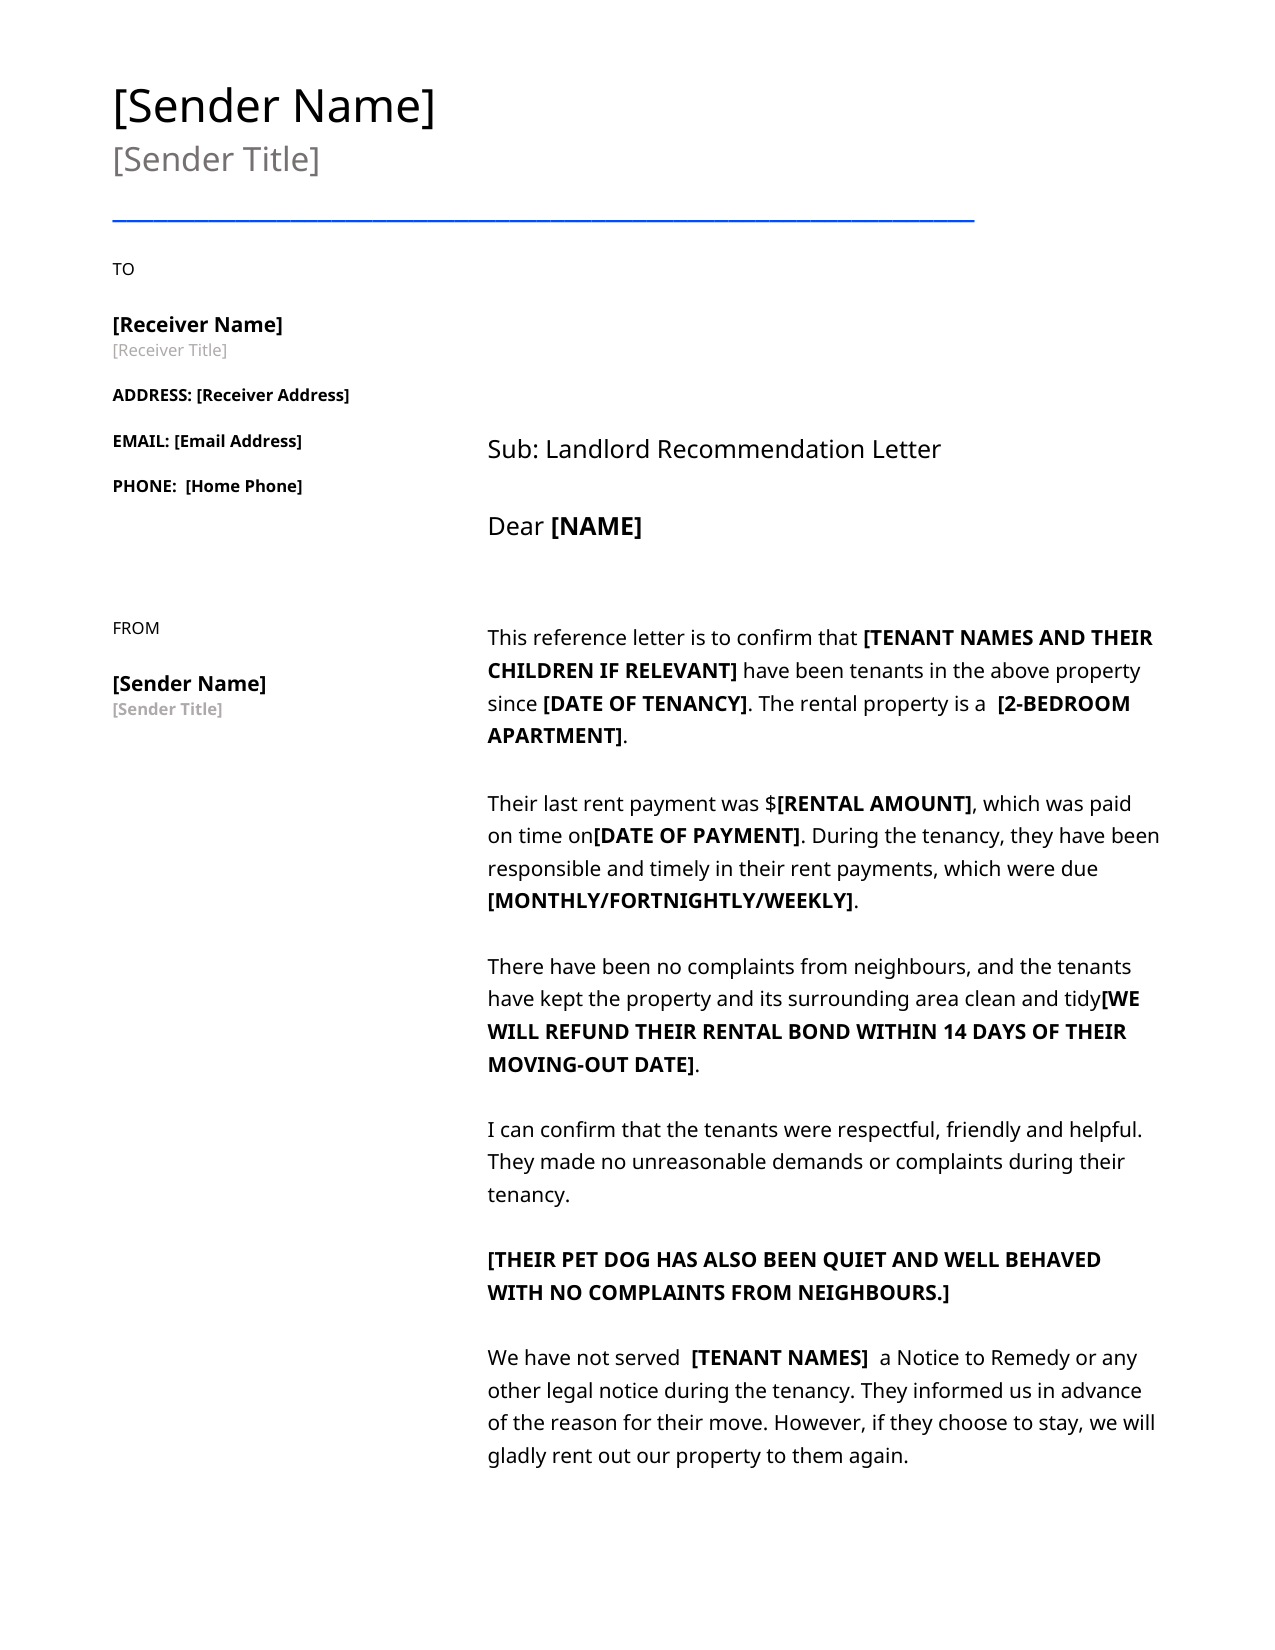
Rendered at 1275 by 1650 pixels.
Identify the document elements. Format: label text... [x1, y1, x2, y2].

text FROM [112, 617, 410, 639]
text [Receiver Name] [112, 310, 410, 338]
text EMAIL: [Email Address] [112, 429, 410, 452]
text Sub: Landlord Recommendation Letter [487, 393, 1162, 466]
text [THEIR PET DOG HAS ALSO BEEN QUIET AND WELL BEHAVED WITH NO COMPLAINTS FROM NEIGHBOURS.] [487, 1245, 1162, 1306]
text This reference letter is to confirm that [TENANT NAMES AND THEIR CHILDREN IF RELEVANT] have been tenants in the above property since [DATE OF TENANCY]. The rental property is a [2-BEDROOM APARTMENT]. [487, 585, 1162, 750]
text Dear [NAME] [487, 508, 1162, 543]
text [Sender Title] [112, 697, 410, 720]
text TO [112, 227, 412, 280]
text ADDRESS: [Receiver Address] [112, 384, 410, 407]
text Their last rent payment was $[RENTAL AMOUNT], which was paid on time on[DATE OF PAYMENT]. During the tenancy, they have been responsible and timely in their rent payments, which were due [MONTHLY/FORTNIGHTLY/WEEKLY]. There have been no complaints from neighbours, and the tenants have kept the property and its surrounding area clean and tidy[WE WILL REFUND THEIR RENTAL BOND WITHIN 14 DAYS OF THEIR MOVING-OUT DATE]. I can confirm that the tenants were respectful, friendly and helpful. They made no unreasonable demands or complaints during their tenancy. [487, 789, 1162, 1208]
text [Sender Name] [112, 669, 410, 697]
text [Receiver Title] [112, 338, 410, 361]
text PHONE: [Home Phone] [112, 475, 410, 497]
